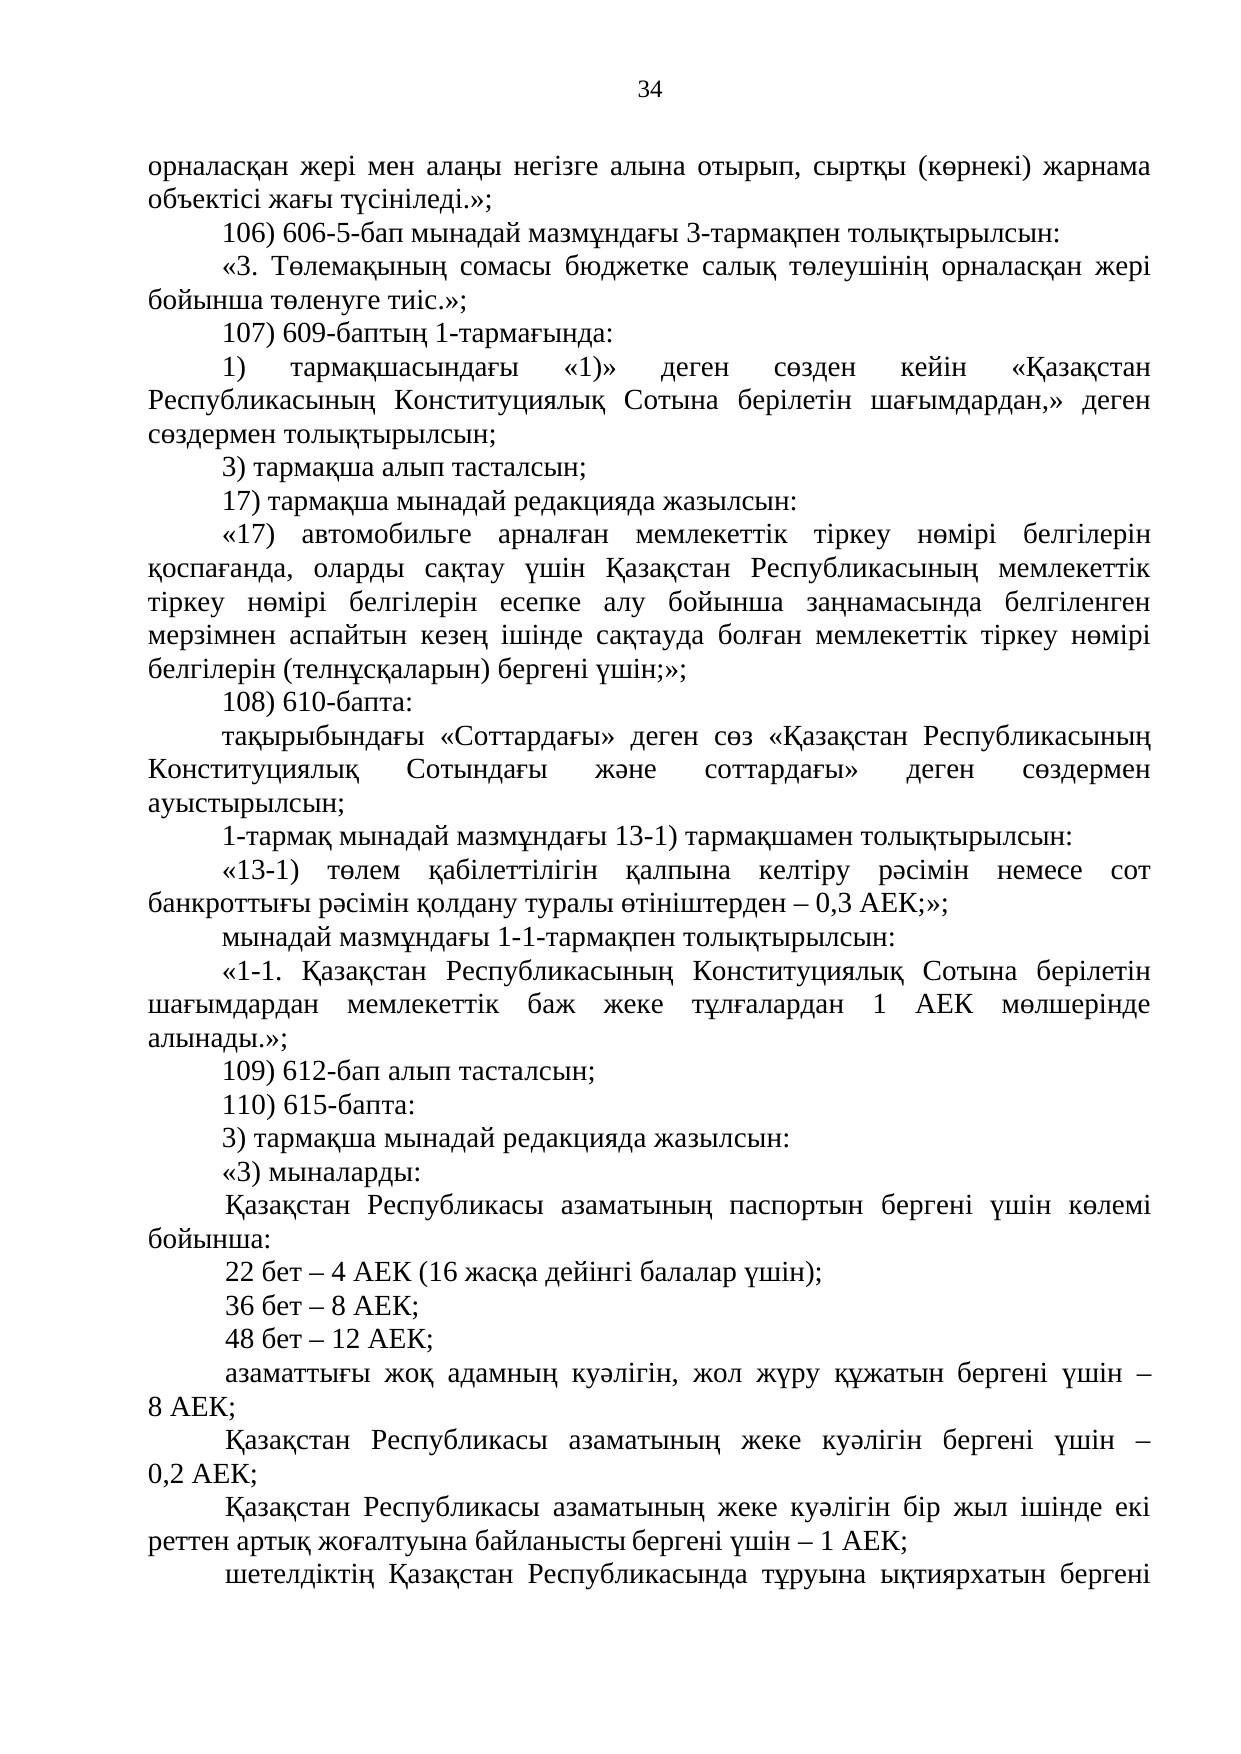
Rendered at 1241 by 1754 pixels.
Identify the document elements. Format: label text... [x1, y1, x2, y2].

list 110) 615-бапта: [148, 1087, 1152, 1120]
list «3. Төлемақының сомасы бюджетке салық төлеушінің орналасқан жері бойынша төленуге тиіс.»; [148, 248, 1152, 315]
text «13-1) төлем қабілеттілігін қалпына келтіру рәсімін немесе сот банкроттығы рәсімін қолдану туралы өтініштерден – 0,3 АЕК;»; [148, 852, 1152, 919]
list 109) 612-бап алып тасталсын; [148, 1053, 1152, 1087]
text 22 бет – 4 АЕК (16 жасқа дейінгі балалар үшін); [148, 1254, 1152, 1288]
list 3) тармақша мынадай редакцияда жазылсын: [148, 1120, 1152, 1154]
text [148, 1556, 1152, 1590]
list 17) тармақша мынадай редакцияда жазылсын: [148, 483, 1152, 517]
list 107) 609-баптың 1-тармағында: [148, 315, 1152, 349]
text Қазақстан Республикасы азаматының жеке куәлігін бір жыл ішінде екі реттен артық жоғалтуына байланысты бергені үшін – 1 АЕК; [148, 1489, 1152, 1556]
text 48 бет – 12 АЕК; [148, 1322, 1152, 1355]
list 108) 610-бапта: [148, 684, 1152, 718]
text «1-1. Қазақстан Республикасының Конституциялық Сотына берілетін шағымдардан мемлекеттік баж жеке тұлғалардан 1 АЕК мөлшерінде алынады.»; [148, 953, 1152, 1053]
text 1) тармақшасындағы «1)» деген сөзден кейін «Қазақстан Республикасының Конституциялық Сотына берілетін шағымдардан,» деген сөздермен толықтырылсын; [148, 349, 1152, 449]
text мынадай мазмұндағы 1-1-тармақпен толықтырылсын: [148, 919, 1152, 953]
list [148, 148, 1152, 215]
list 3) тармақша алып тасталсын; [148, 449, 1152, 483]
list «17) автомобильге арналған мемлекеттік тіркеу нөмірі белгілерін қоспағанда, оларды сақтау үшін Қазақстан Республикасының мемлекеттік тіркеу нөмірі белгілерін есепке алу бойынша заңнамасында белгіленген мерзімнен аспайтын кезең ішінде сақтауда болған мемлекеттік тіркеу нөмірі белгілерін (телнұсқаларын) бергені үшін;»; [148, 517, 1152, 684]
list «3) мыналарды: [148, 1154, 1152, 1187]
text азаматтығы жоқ адамның куәлігін, жол жүру құжатын бергені үшін – 8 АЕК; [148, 1355, 1152, 1422]
text Қазақстан Республикасы азаматының паспортын бергені үшін көлемі бойынша: [148, 1187, 1152, 1254]
list 1-тармақ мынадай мазмұндағы 13-1) тармақшамен толықтырылсын: [148, 818, 1152, 852]
list 106) 606-5-бап мынадай мазмұндағы 3-тармақпен толықтырылсын: [148, 215, 1152, 248]
text 36 бет – 8 АЕК; [148, 1288, 1152, 1322]
text тақырыбындағы «Соттардағы» деген сөз «Қазақстан Республикасының Конституциялық Сотындағы және соттардағы» деген сөздермен ауыстырылсын; [148, 718, 1152, 818]
text Қазақстан Республикасы азаматының жеке куәлігін бергені үшін – 0,2 АЕК; [148, 1422, 1152, 1489]
